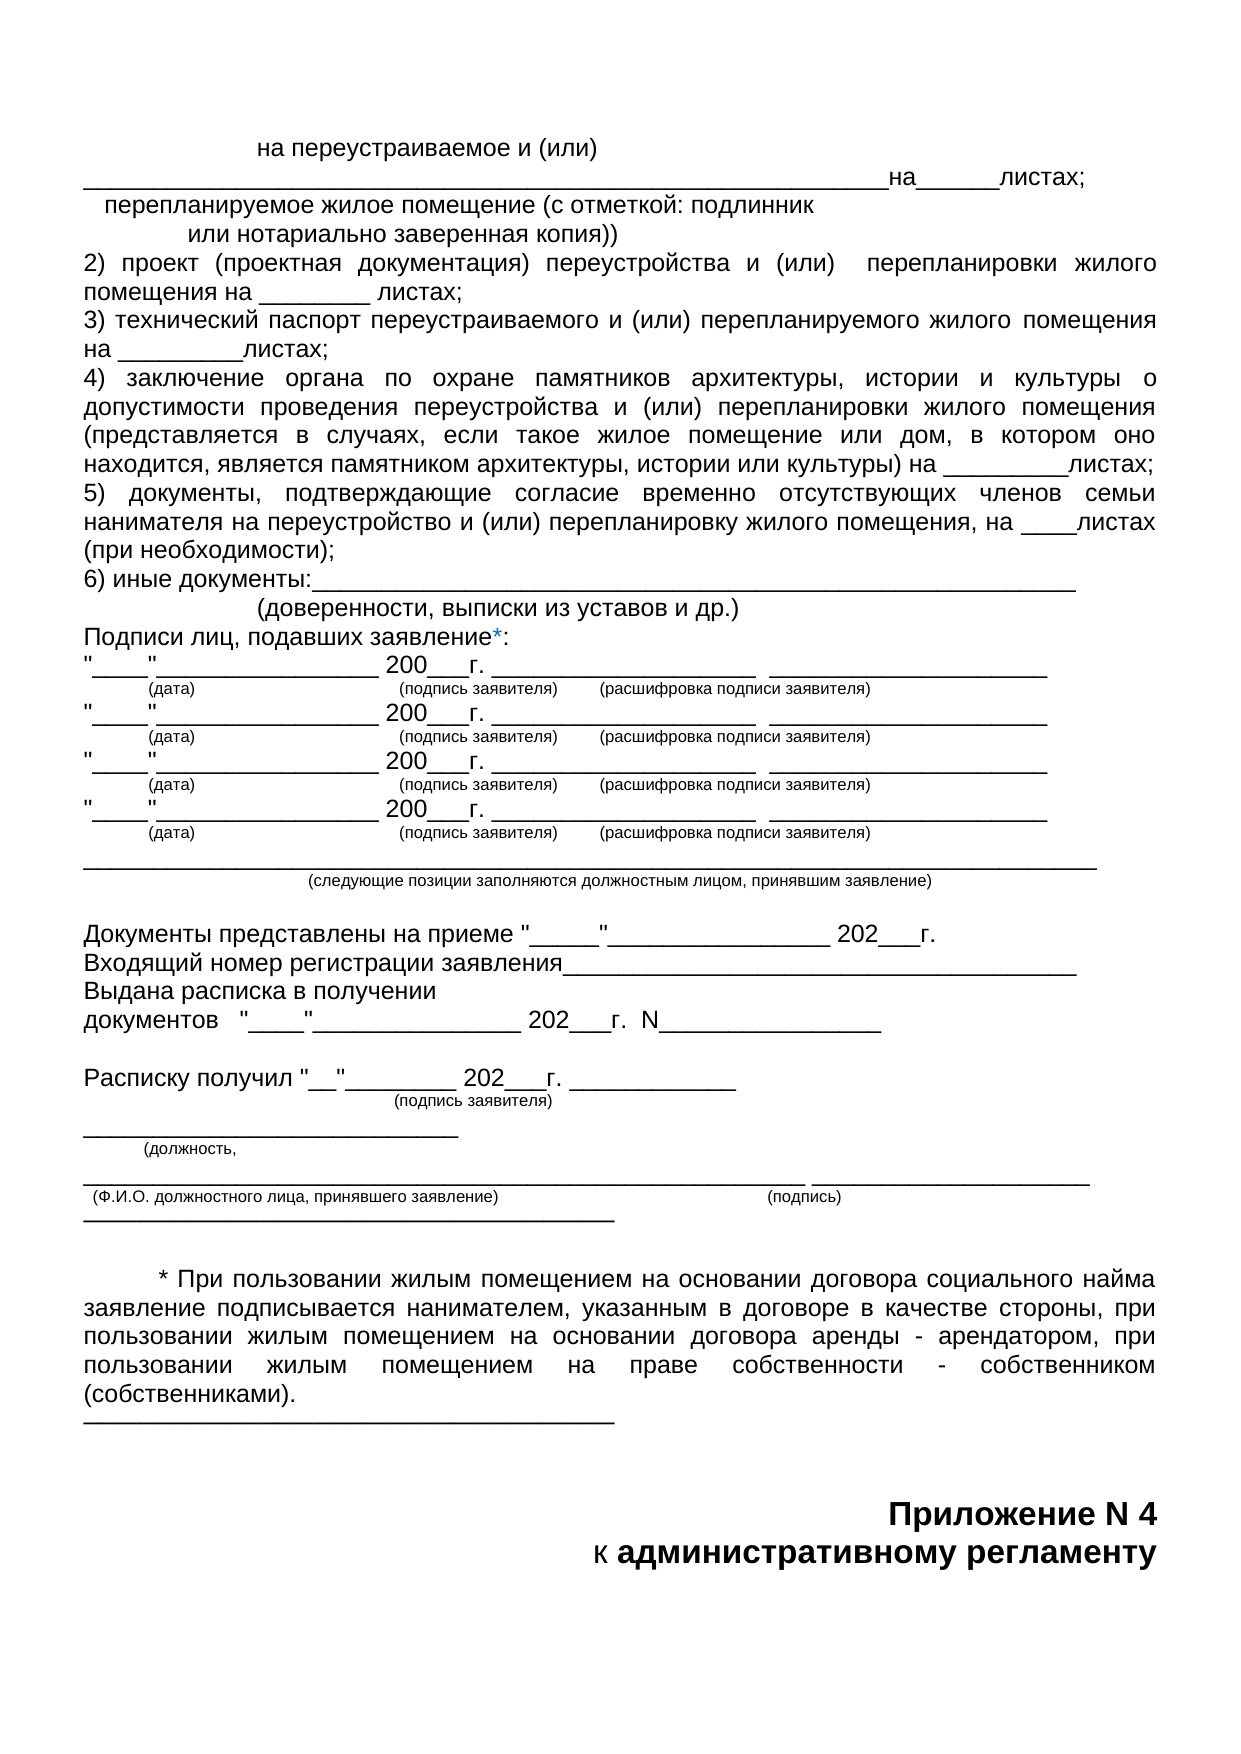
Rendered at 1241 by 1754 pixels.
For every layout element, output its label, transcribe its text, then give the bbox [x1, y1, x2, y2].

text Входящий номер регистрации заявления_____________________________________ [83, 947, 1157, 976]
text ────────────────────────────── [83, 1206, 1157, 1235]
text (доверенности, выписки из уставов и др.) [83, 593, 1157, 622]
text перепланируемое жилое помещение (с отметкой: подлинник [83, 190, 1157, 219]
text (дата) (подпись заявителя) (расшифровка подписи заявителя) [83, 679, 1157, 698]
text ____________________________________________________ ____________________ [83, 1158, 1157, 1187]
text _________________________________________________________________________ [83, 842, 1157, 871]
text (Ф.И.О. должностного лица, принявшего заявление) (подпись) [83, 1187, 1157, 1206]
text "____"________________ 200___г. ___________________ ____________________ [83, 746, 1157, 775]
text ────────────────────────────── [83, 1407, 1157, 1436]
text (должность, [83, 1139, 1157, 1158]
text __________________________________________________________на______листах; [83, 162, 1157, 190]
text документов "____"_______________ 202___г. N________________ [83, 1005, 1157, 1034]
text Подписи лиц, подавших заявление*: [83, 622, 1157, 650]
text "____"________________ 200___г. ___________________ ____________________ [83, 650, 1157, 679]
text (следующие позиции заполняются должностным лицом, принявшим заявление) [83, 871, 1157, 890]
text 5) документы, подтверждающие согласие временно отсутствующих членов семьи нанимателя на переустройство и (или) перепланировку жилого помещения, на ____листах (при необходимости); [83, 478, 1157, 564]
text Расписку получил "__"________ 202___г. ____________ [83, 1062, 1157, 1091]
text на переустраиваемое и (или) [83, 133, 1157, 162]
text * При пользовании жилым помещением на основании договора социального найма заявление подписывается нанимателем, указанным в договоре в качестве стороны, при пользовании жилым помещением на основании договора аренды - арендатором, при пользовании жилым помещением на праве собственности - собственником (собственниками). [83, 1264, 1157, 1407]
text ___________________________ [83, 1110, 1157, 1139]
text Документы представлены на приеме "_____"________________ 202___г. [83, 919, 1157, 947]
text "____"________________ 200___г. ___________________ ____________________ [83, 794, 1157, 823]
text "____"________________ 200___г. ___________________ ____________________ [83, 698, 1157, 727]
text 4) заключение органа по охране памятников архитектуры, истории и культуры о допустимости проведения переустройства и (или) перепланировки жилого помещения (представляется в случаях, если такое жилое помещение или дом, в котором оно находится, является памятником архитектуры, истории или культуры) на _________листах; [83, 363, 1157, 478]
text (подпись заявителя) [83, 1091, 1157, 1110]
text (дата) (подпись заявителя) (расшифровка подписи заявителя) [83, 823, 1157, 842]
text Выдана расписка в получении [83, 976, 1157, 1005]
text или нотариально заверенная копия)) [83, 219, 1157, 248]
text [83, 1494, 1157, 1571]
text 3) технический паспорт переустраиваемого и (или) перепланируемого жилого помещения на _________листах; [83, 305, 1157, 363]
text (дата) (подпись заявителя) (расшифровка подписи заявителя) [83, 727, 1157, 746]
text (дата) (подпись заявителя) (расшифровка подписи заявителя) [83, 775, 1157, 794]
text 2) проект (проектная документация) переустройства и (или) перепланировки жилого помещения на ________ листах; [83, 248, 1157, 305]
text 6) иные документы:_______________________________________________________ [83, 564, 1157, 593]
